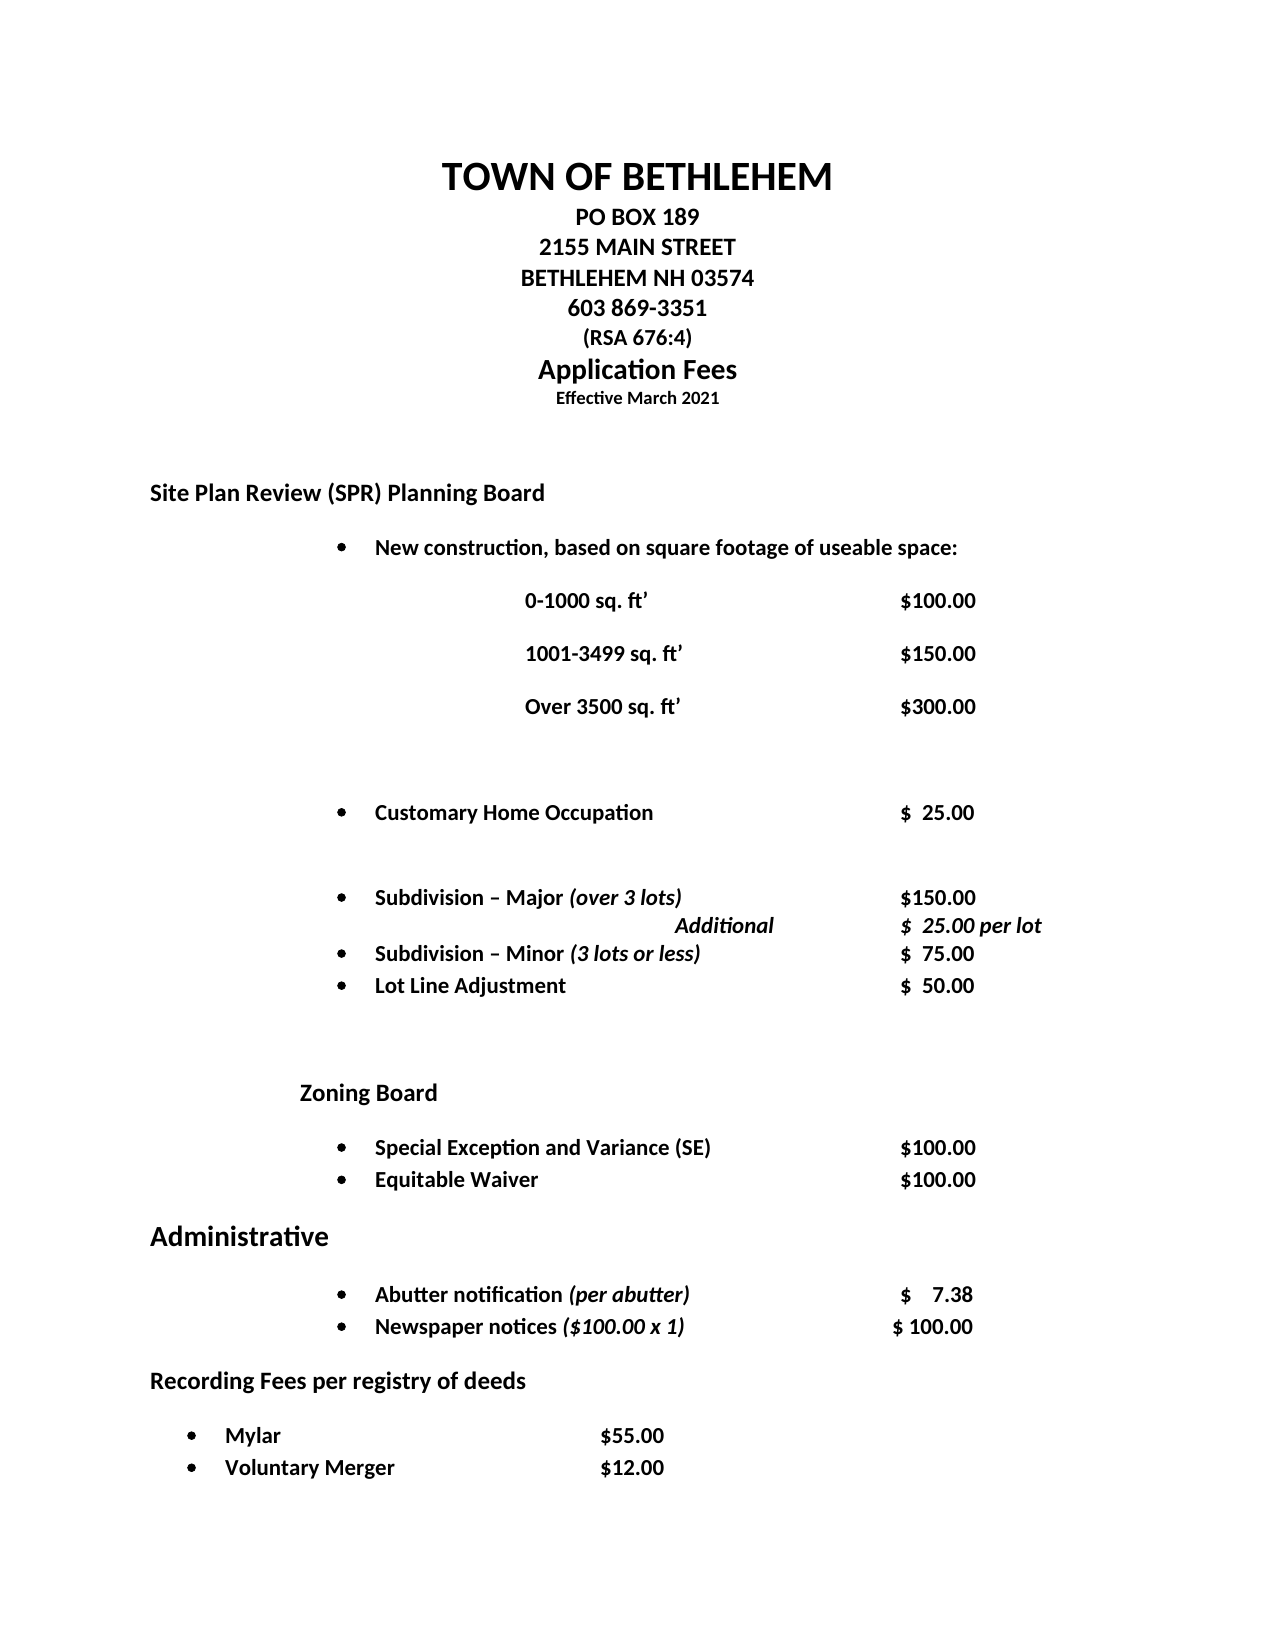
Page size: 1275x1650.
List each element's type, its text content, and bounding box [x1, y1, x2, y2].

text BETHLEHEM NH 03574 [150, 262, 1125, 292]
list Newspaper notices ($100.00 x 1) $ 100.00 [337, 1312, 1125, 1341]
list Subdivision – Minor (3 lots or less) $ 75.00 [337, 939, 1125, 967]
text Site Plan Review (SPR) Planning Board [150, 477, 1125, 508]
text PO BOX 189 [150, 201, 1125, 231]
text Administrative [150, 1218, 1125, 1254]
text Zoning Board [300, 1077, 1125, 1108]
list New construction, based on square footage of useable space: [337, 533, 1125, 561]
list Abutter notification (per abutter) $ 7.38 [337, 1280, 1125, 1308]
text 1001-3499 sq. ft’ $150.00 [450, 639, 1125, 667]
text Recording Fees per registry of deeds [150, 1366, 1125, 1396]
text TOWN OF BETHLEHEM [150, 150, 1125, 201]
text Over 3500 sq. ft’ $300.00 [450, 692, 1125, 720]
text (RSA 676:4) [150, 323, 1125, 351]
text 603 869-3351 [150, 292, 1125, 323]
text 0-1000 sq. ft’ $100.00 [450, 586, 1125, 614]
list Subdivision – Major (over 3 lots) $150.00 [337, 883, 1125, 911]
list Customary Home Occupation $ 25.00 [337, 798, 1125, 826]
list Equitable Waiver $100.00 [337, 1166, 1125, 1193]
list Voluntary Merger $12.00 [187, 1453, 1125, 1482]
list Mylar $55.00 [187, 1421, 1125, 1449]
text Application Fees [150, 351, 1125, 387]
list Lot Line Adjustment $ 50.00 [337, 971, 1125, 999]
list Special Exception and Variance (SE) $100.00 [337, 1133, 1125, 1161]
text Additional $ 25.00 per lot [600, 911, 1125, 939]
text 2155 MAIN STREET [150, 231, 1125, 262]
text Effective March 2021 [150, 387, 1125, 409]
